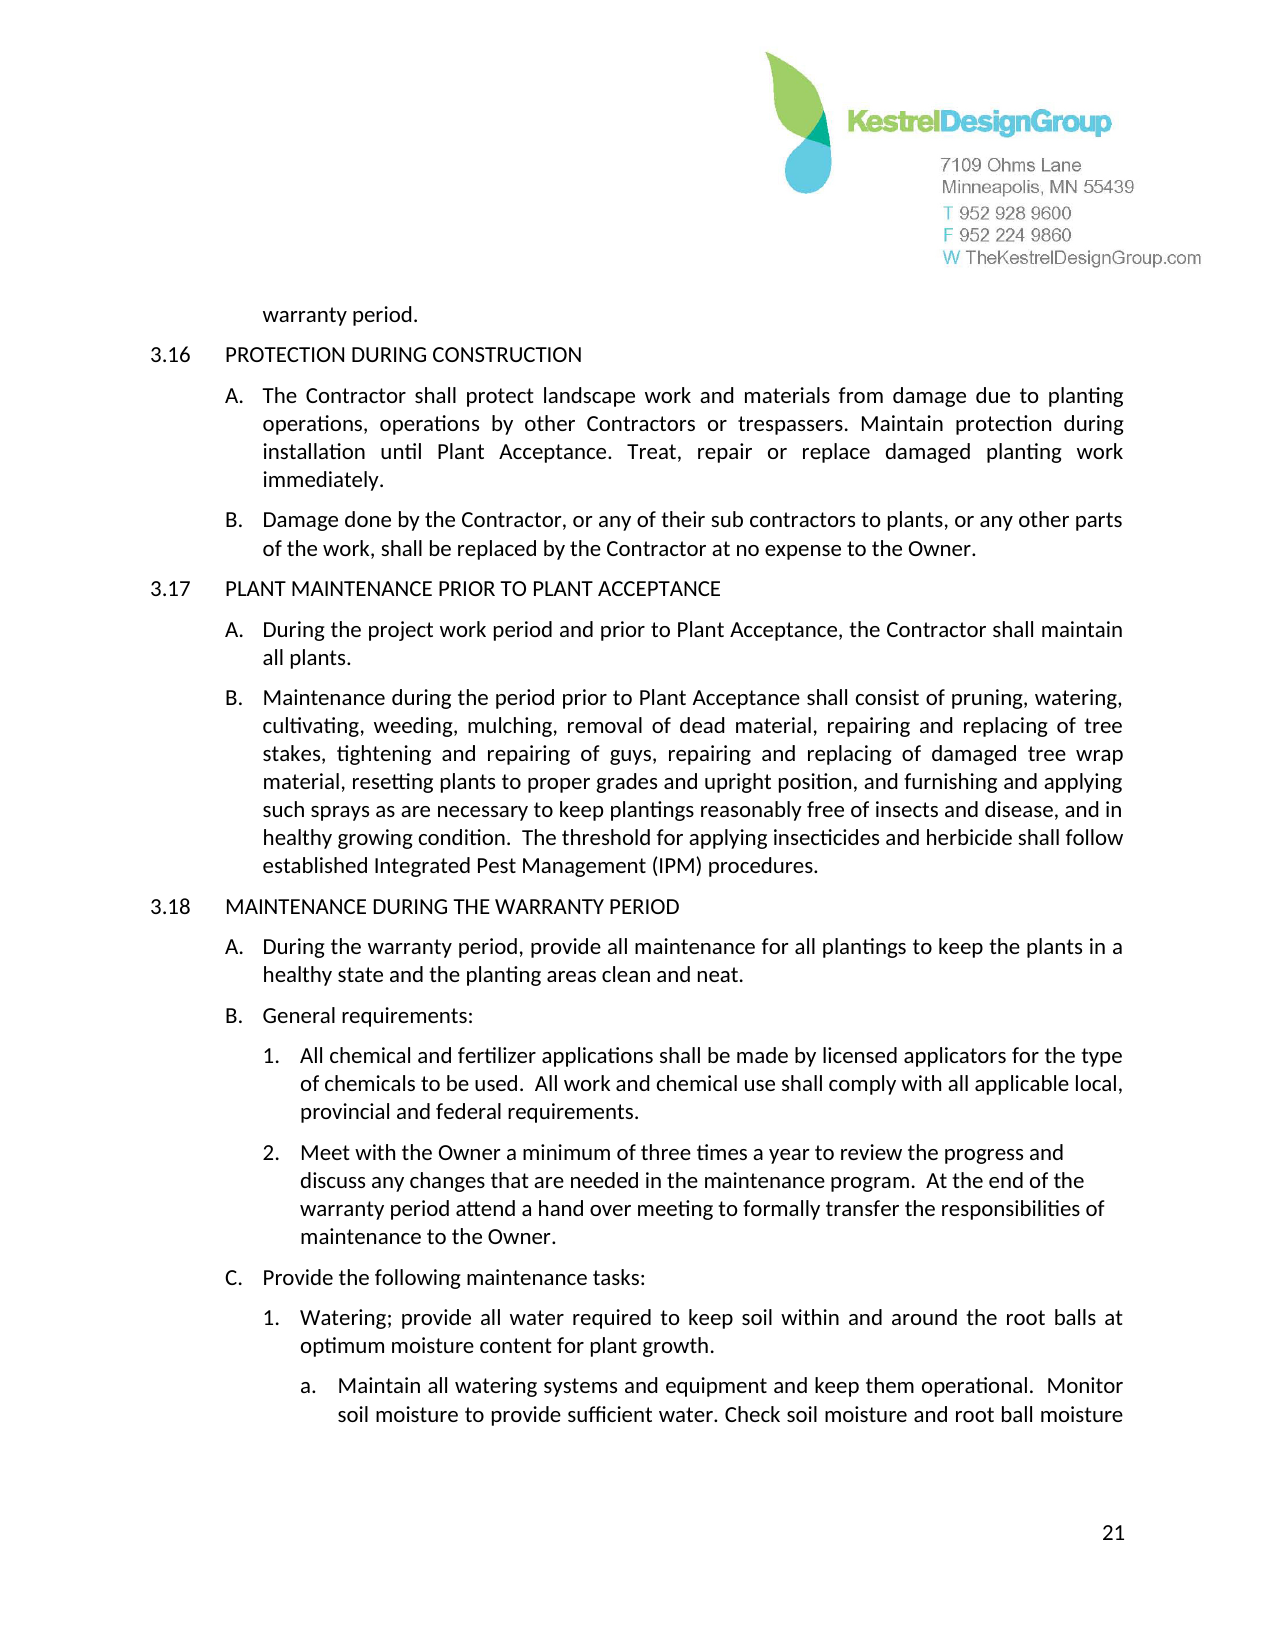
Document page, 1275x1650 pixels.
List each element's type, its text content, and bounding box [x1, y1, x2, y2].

text The Contractor shall protect landscape work and materials from damage due to planting operations, operations by other Contractors or trespassers. Maintain protection during installation until Plant Acceptance. Treat, repair or replace damaged planting work immediately. [225, 381, 1125, 493]
list B. General requirements: [225, 1001, 1125, 1029]
list C. Provide the following maintenance tasks: [225, 1263, 1125, 1291]
picture [757, 44, 1210, 274]
text MAINTENANCE DURING THE WARRANTY PERIOD [150, 892, 1125, 920]
text Maintenance during the period prior to Plant Acceptance shall consist of pruning, watering, cultivating, weeding, mulching, removal of dead material, repairing and replacing of tree stakes, tightening and repairing of guys, repairing and replacing of damaged tree wrap material, resetting plants to proper grades and upright position, and furnishing and applying such sprays as are necessary to keep plantings reasonably free of insects and disease, and in healthy growing condition. The threshold for applying insecticides and herbicide shall follow established Integrated Pest Management (IPM) procedures. [225, 683, 1125, 879]
text During the project work period and prior to Plant Acceptance, the Contractor shall maintain all plants. [225, 615, 1125, 671]
text PLANT MAINTENANCE PRIOR TO PLANT ACCEPTANCE [150, 574, 1125, 602]
text 1. Watering; provide all water required to keep soil within and around the root balls at optimum moisture content for plant growth. [262, 1303, 1125, 1359]
text Damage done by the Contractor, or any of their sub contractors to plants, or any other parts of the work, shall be replaced by the Contractor at no expense to the Owner. [225, 506, 1125, 562]
list 2. Meet with the Owner a minimum of three times a year to review the progress and discuss any changes that are needed in the maintenance program. At the end of the warranty period attend a hand over meeting to formally transfer the responsibilities of maintenance to the Owner. [262, 1138, 1125, 1250]
text PROTECTION DURING CONSTRUCTION [150, 341, 1125, 368]
list 1. All chemical and fertilizer applications shall be made by licensed applicators for the type of chemicals to be used. All work and chemical use shall comply with all applicable local, provincial and federal requirements. [262, 1041, 1125, 1126]
list A. During the warranty period, provide all maintenance for all plantings to keep the plants in a healthy state and the planting areas clean and neat. [225, 932, 1125, 988]
